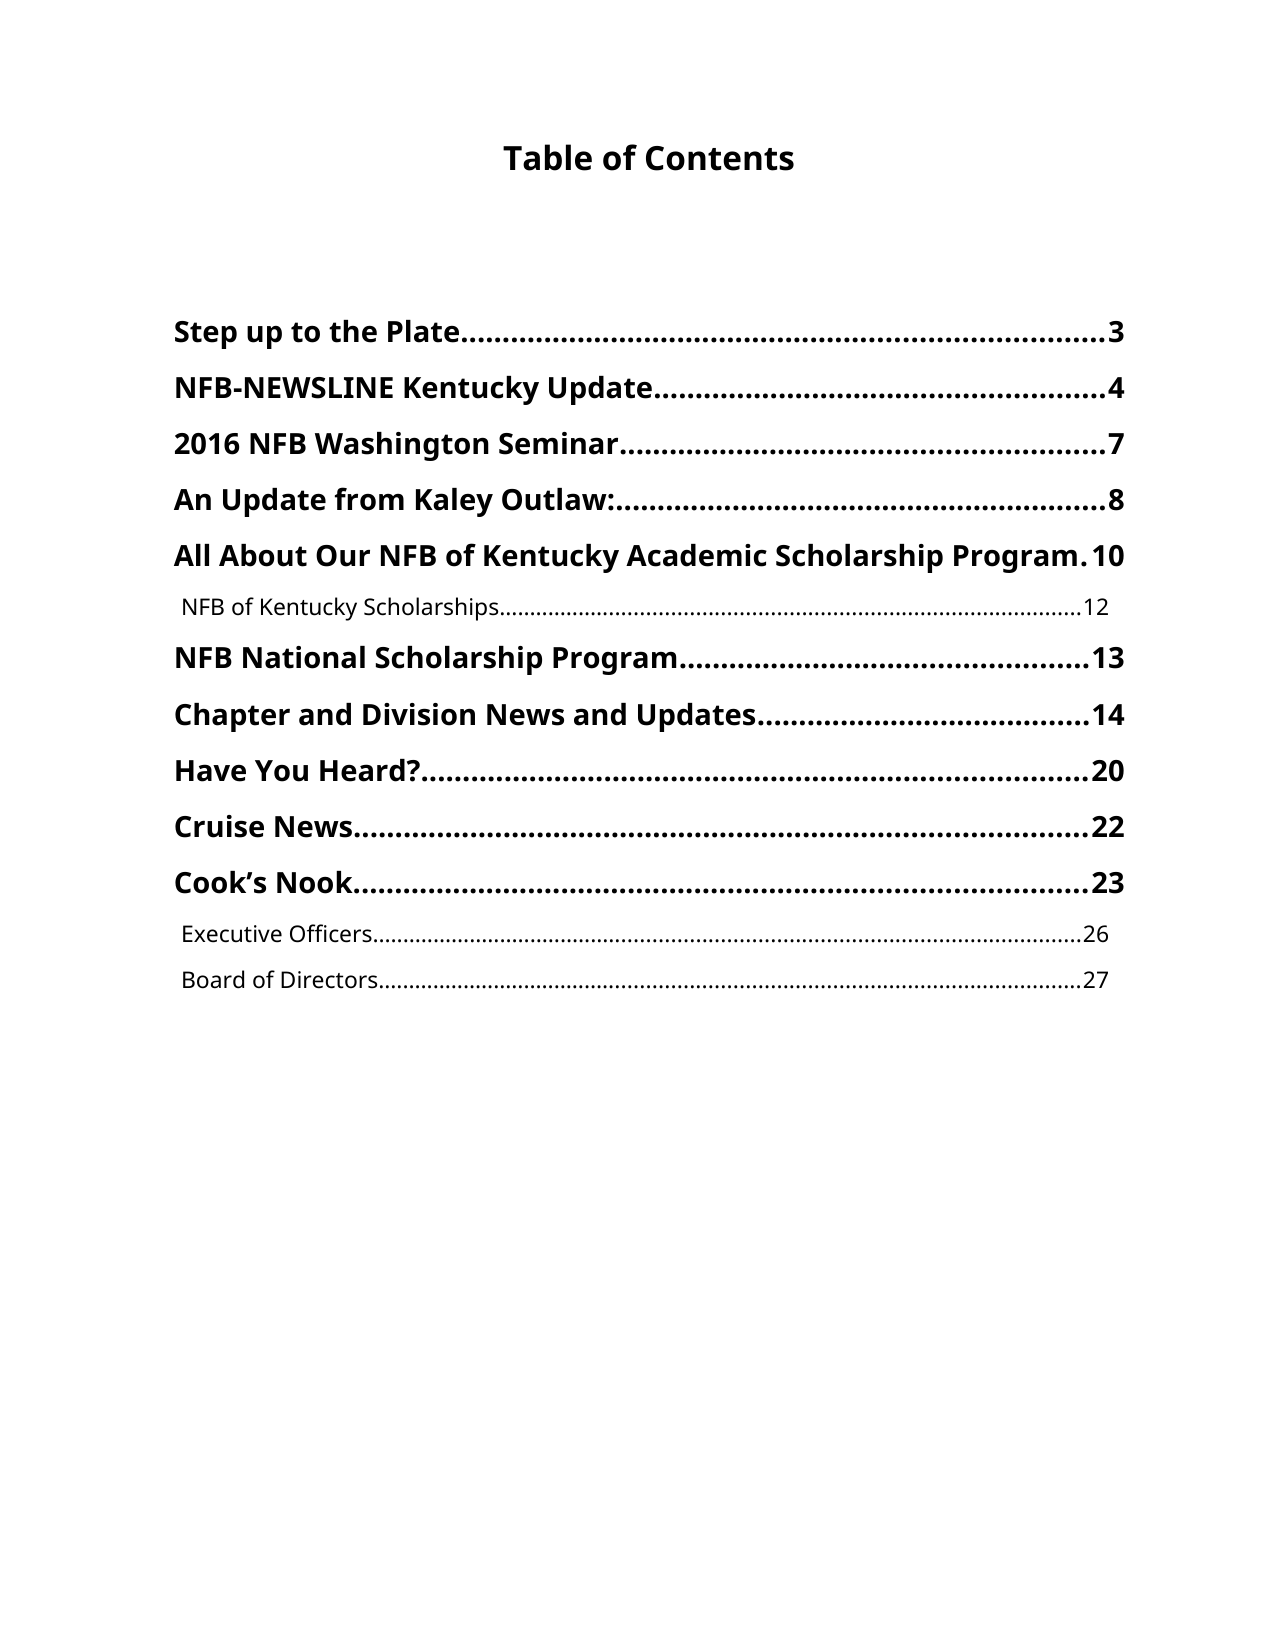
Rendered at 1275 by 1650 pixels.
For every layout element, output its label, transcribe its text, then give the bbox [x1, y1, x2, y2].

text An Update from Kaley Outlaw: 8 [158, 479, 1140, 519]
text Have You Heard? 20 [158, 750, 1140, 789]
text All About Our NFB of Kentucky Academic Scholarship Program 10 [158, 535, 1140, 575]
text 2016 NFB Washington Seminar 7 [158, 423, 1140, 463]
text NFB National Scholarship Program 13 [158, 638, 1140, 677]
text Executive Officers 26 [181, 918, 1140, 949]
text Cruise News 22 [158, 806, 1140, 846]
text Board of Directors 27 [181, 964, 1140, 996]
text Cook’s Nook 23 [158, 862, 1140, 902]
text NFB of Kentucky Scholarships 12 [181, 591, 1140, 623]
text Table of Contents [158, 135, 1140, 180]
text Chapter and Division News and Updates 14 [158, 694, 1140, 733]
text Step up to the Plate 3 [158, 311, 1140, 351]
text NFB-NEWSLINE Kentucky Update 4 [158, 367, 1140, 407]
